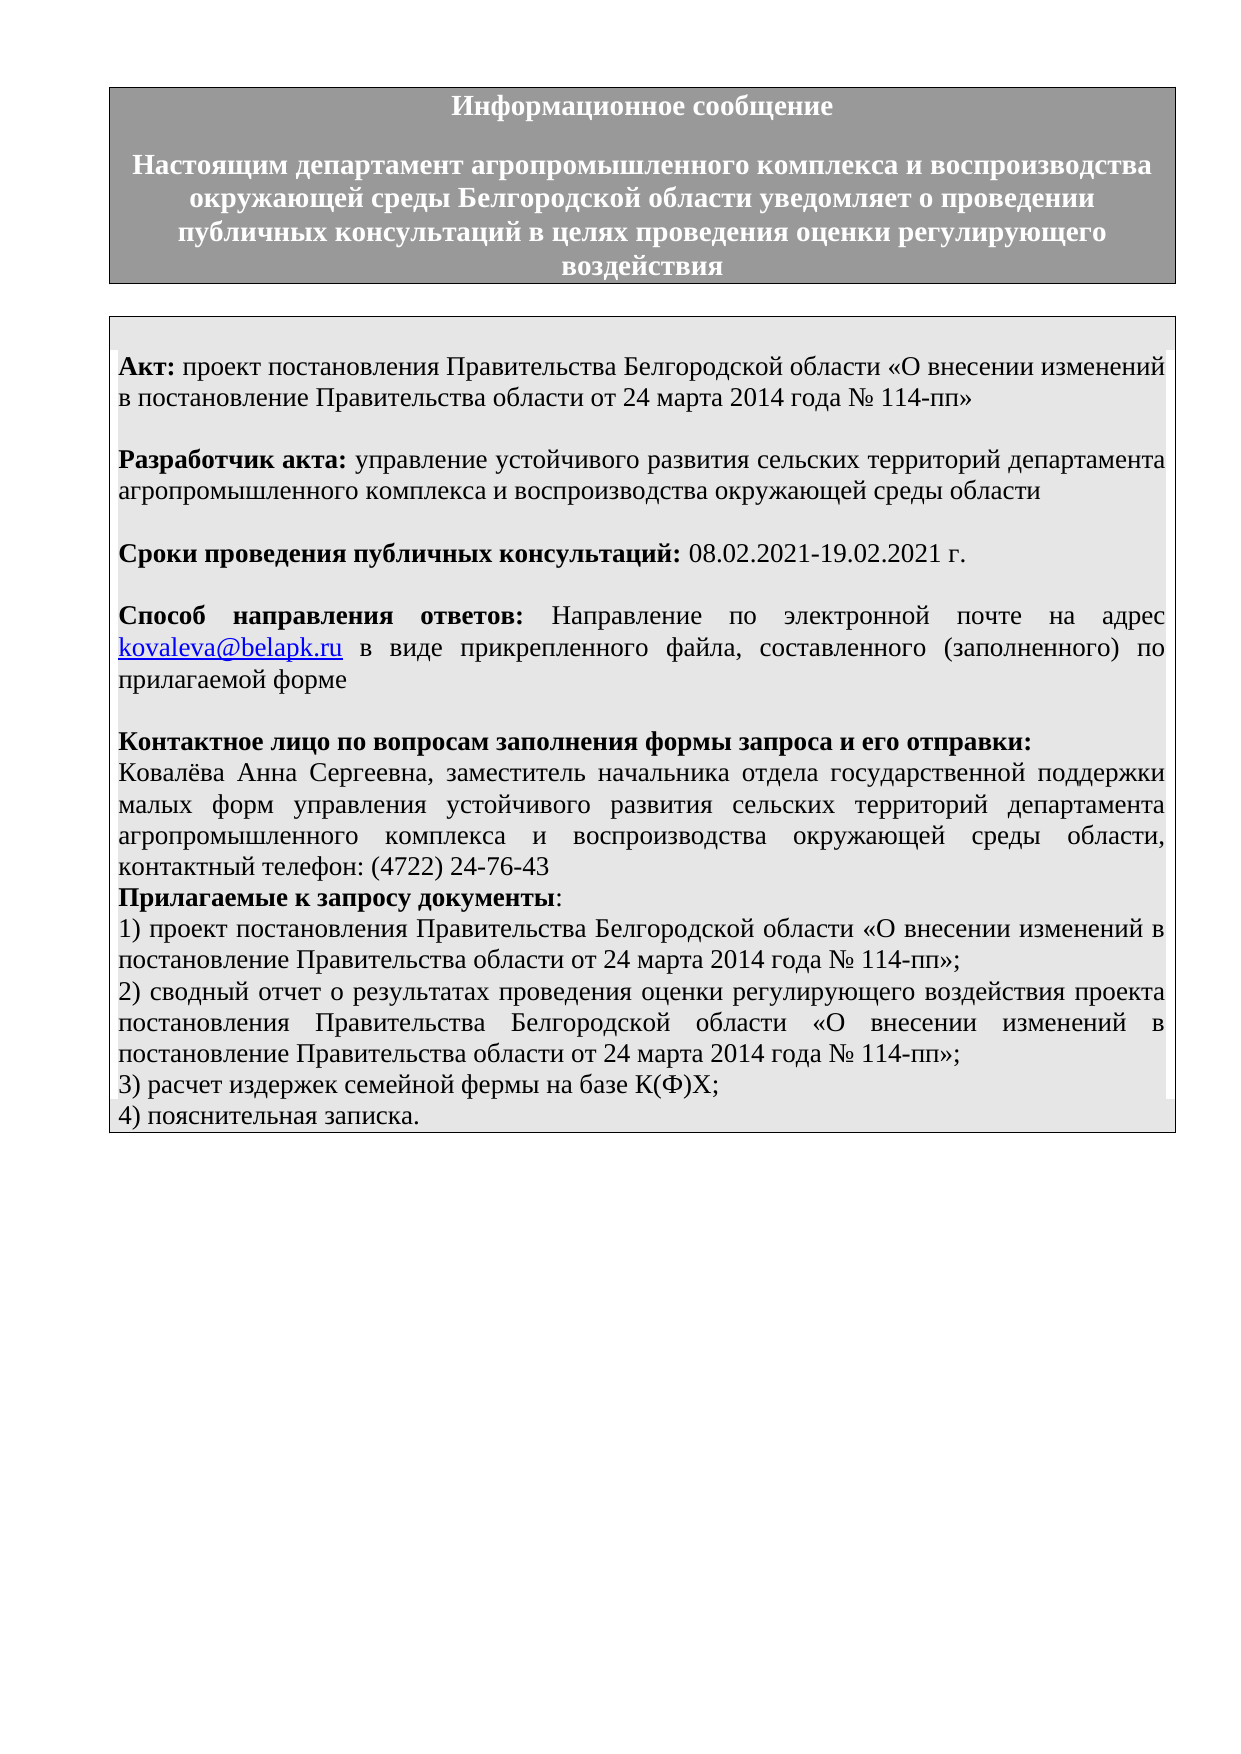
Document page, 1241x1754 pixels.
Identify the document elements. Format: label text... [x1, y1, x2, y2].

text Настоящим департамент агропромышленного комплекса и воспроизводства окружающей среды Белгородской области уведомляет о проведении публичных консультаций в целях проведения оценки регулирующего воздействия [110, 146, 1175, 283]
text Информационное сообщение [110, 88, 1175, 121]
text 1) проект постановления Правительства Белгородской области «О внесении изменений в постановление Правительства области от 24 марта 2014 года № 114-пп»; [118, 912, 1166, 974]
text Прилагаемые к запросу документы: [118, 881, 1166, 912]
text 3) расчет издержек семейной фермы на базе К(Ф)Х; [118, 1068, 1166, 1096]
text Способ направления ответов: Направление по электронной почте на адрес kovaleva@belapk.ru в виде прикрепленного файла, составленного (заполненного) по прилагаемой форме [118, 599, 1166, 694]
text Ковалёва Анна Сергеевна, заместитель начальника отдела государственной поддержки малых форм управления устойчивого развития сельских территорий департамента агропромышленного комплекса и воспроизводства окружающей среды области, контактный телефон: (4722) 24-76-43 [118, 757, 1166, 881]
text 4) пояснительная записка. [110, 1096, 1175, 1132]
text 2) сводный отчет о результатах проведения оценки регулирующего воздействия проекта постановления Правительства Белгородской области «О внесении изменений в постановление Правительства области от 24 марта 2014 года № 114-пп»; [118, 974, 1166, 1068]
text Сроки проведения публичных консультаций: 08.02.2021-19.02.2021 г. [118, 537, 1166, 568]
text Контактное лицо по вопросам заполнения формы запроса и его отправки: [118, 725, 1166, 757]
text Разработчик акта: управление устойчивого развития сельских территорий департамента агропромышленного комплекса и воспроизводства окружающей среды области [118, 443, 1166, 506]
text Акт: проект постановления Правительства Белгородской области «О внесении изменений в постановление Правительства области от 24 марта 2014 года № 114-пп» [118, 350, 1166, 412]
